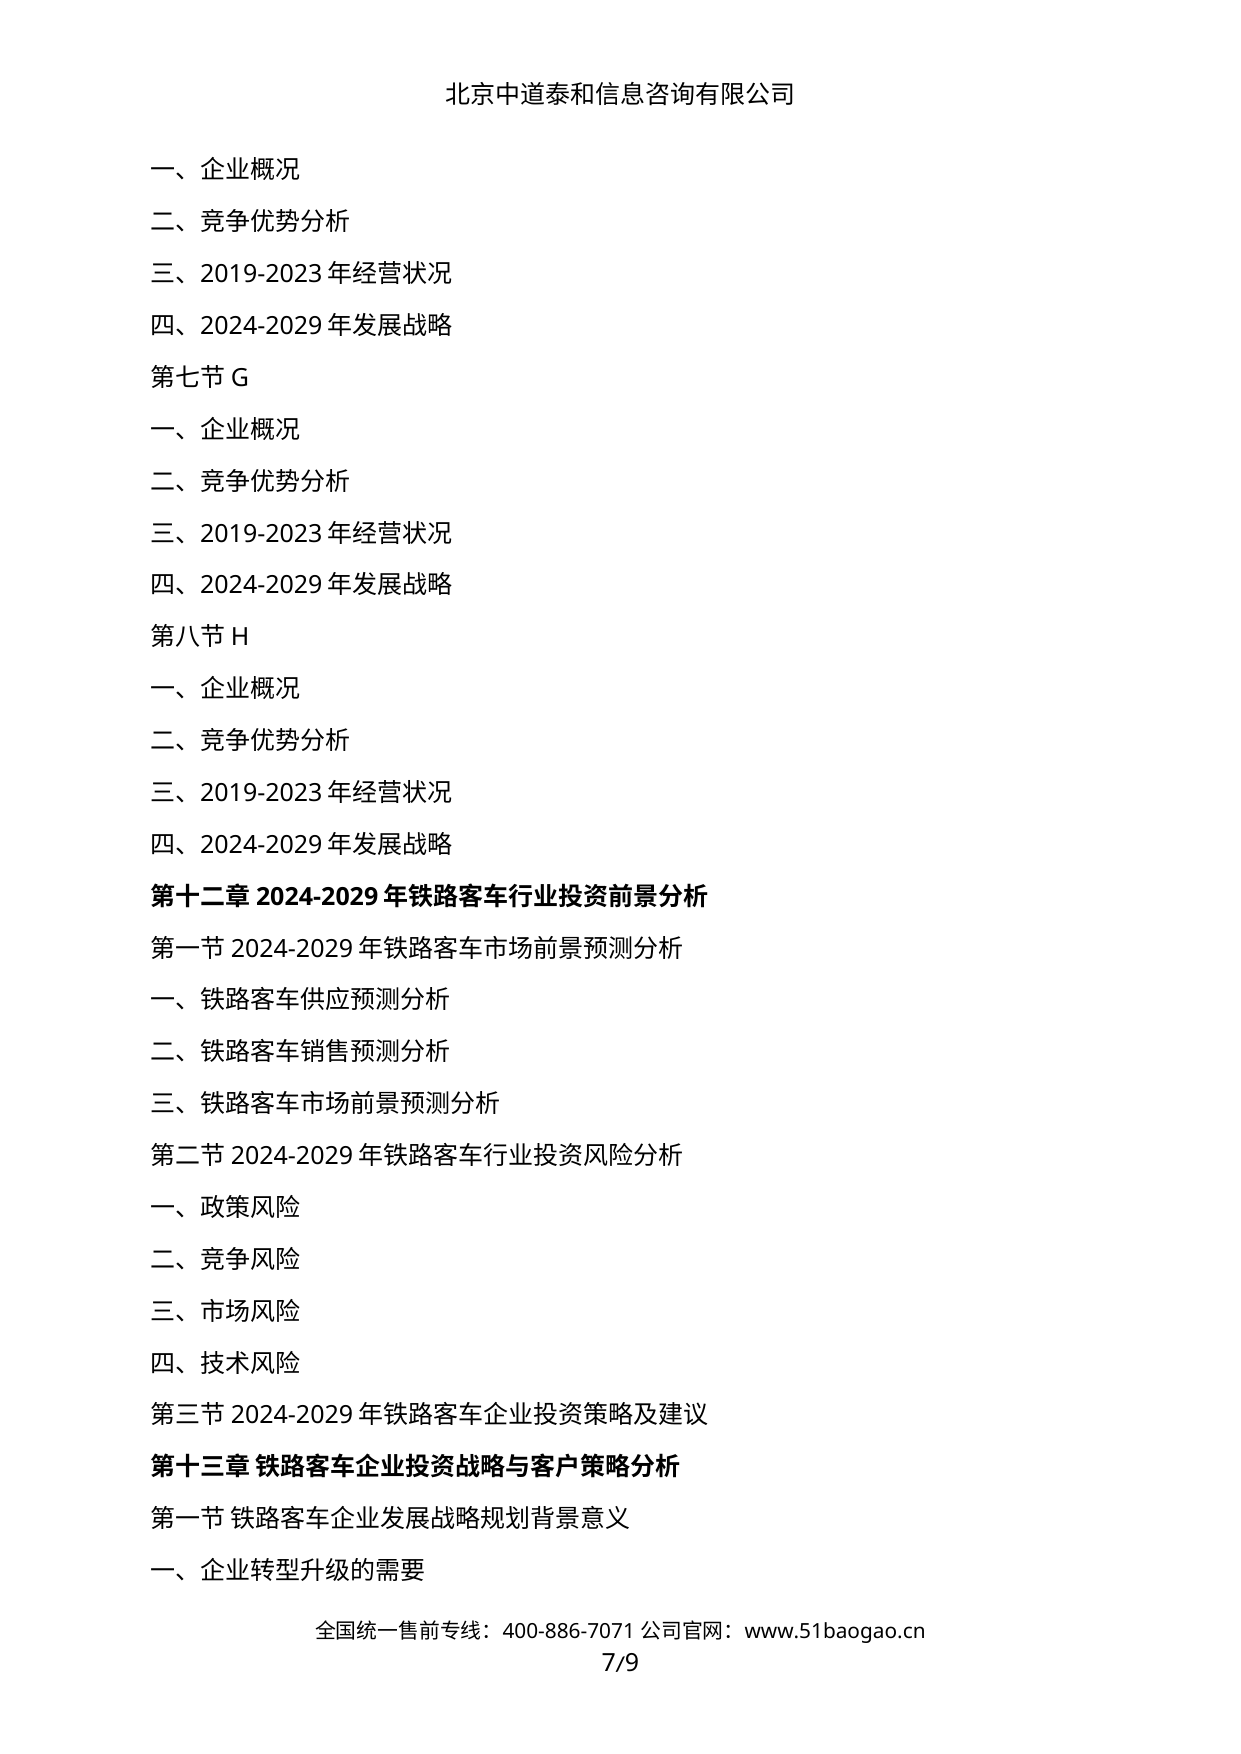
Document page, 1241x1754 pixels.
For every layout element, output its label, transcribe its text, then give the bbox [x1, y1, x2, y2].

text 四、2024-2029年发展战略 [150, 565, 1090, 601]
text 二、铁路客车销售预测分析 [150, 1032, 1090, 1068]
text 第七节 G [150, 357, 1090, 394]
text 一、企业概况 [150, 409, 1090, 446]
text 二、竞争风险 [150, 1239, 1090, 1276]
text 三、2019-2023年经营状况 [150, 254, 1090, 290]
text 一、企业概况 [150, 669, 1090, 705]
text 第一节 铁路客车企业发展战略规划背景意义 [150, 1499, 1090, 1535]
text 四、2024-2029年发展战略 [150, 306, 1090, 342]
text 一、企业转型升级的需要 [150, 1551, 1090, 1587]
text 第十二章 2024-2029年铁路客车行业投资前景分析 [150, 876, 1090, 912]
text 二、竞争优势分析 [150, 202, 1090, 238]
text 第八节 H [150, 617, 1090, 653]
text 二、竞争优势分析 [150, 461, 1090, 497]
text 三、市场风险 [150, 1291, 1090, 1327]
text 四、2024-2029年发展战略 [150, 824, 1090, 861]
text 第一节 2024-2029年铁路客车市场前景预测分析 [150, 928, 1090, 964]
text 四、技术风险 [150, 1343, 1090, 1379]
text 一、企业概况 [150, 150, 1090, 186]
text 三、2019-2023年经营状况 [150, 513, 1090, 549]
text 三、铁路客车市场前景预测分析 [150, 1084, 1090, 1120]
text 一、政策风险 [150, 1187, 1090, 1224]
text 二、竞争优势分析 [150, 721, 1090, 757]
text 第二节 2024-2029年铁路客车行业投资风险分析 [150, 1136, 1090, 1172]
text 第三节 2024-2029年铁路客车企业投资策略及建议 [150, 1395, 1090, 1431]
text 一、铁路客车供应预测分析 [150, 980, 1090, 1016]
text 第十三章 铁路客车企业投资战略与客户策略分析 [150, 1447, 1090, 1483]
text 三、2019-2023年经营状况 [150, 772, 1090, 809]
